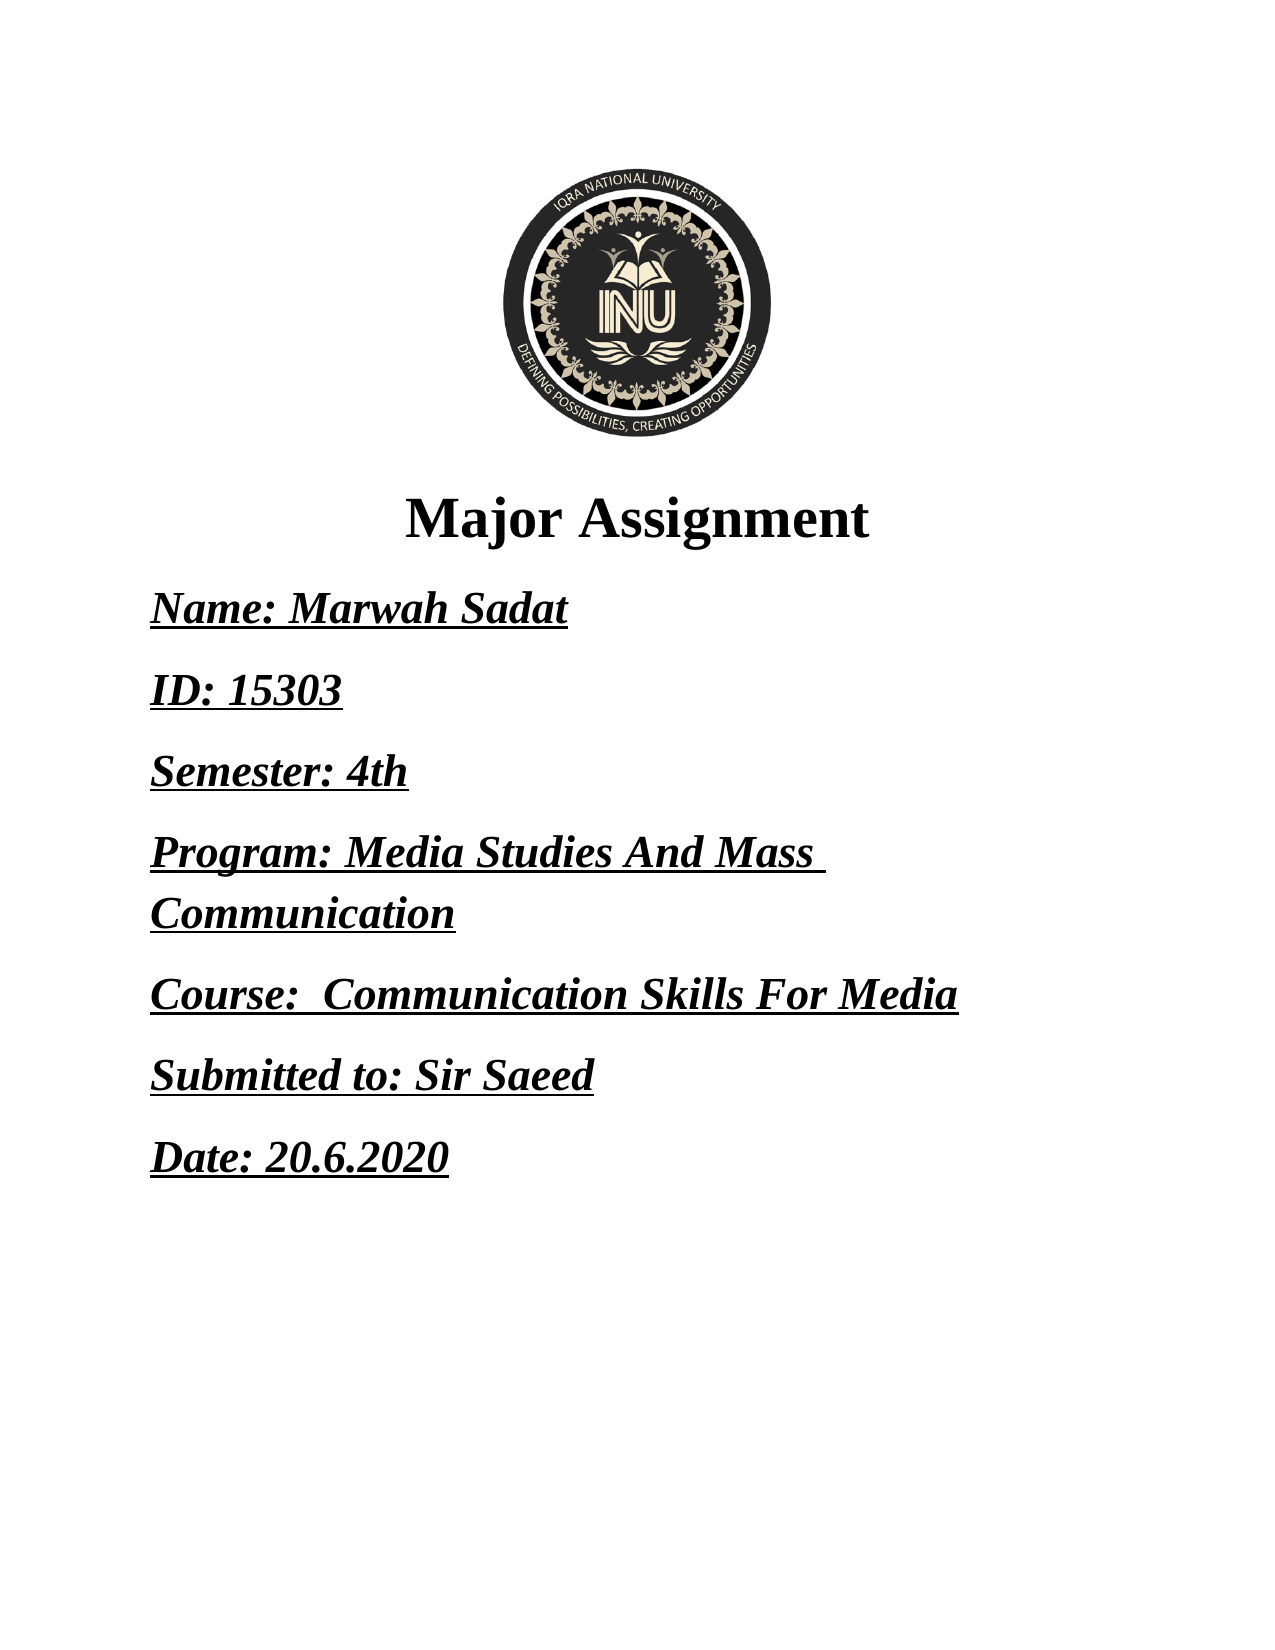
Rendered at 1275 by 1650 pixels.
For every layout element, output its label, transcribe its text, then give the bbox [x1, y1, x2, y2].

text Submitted to: Sir Saeed [150, 1048, 1125, 1101]
text Course: Communication Skills For Media [150, 967, 1125, 1019]
text Program: Media Studies And Mass Communication [150, 825, 1125, 938]
text Semester: 4th [150, 743, 1125, 796]
text Major Assignment [150, 483, 1125, 550]
text ID: 15303 [150, 662, 1125, 715]
picture [483, 150, 792, 458]
text Date: 20.6.2020 [150, 1129, 1125, 1182]
text Name: Marwah Sadat [150, 581, 1125, 633]
